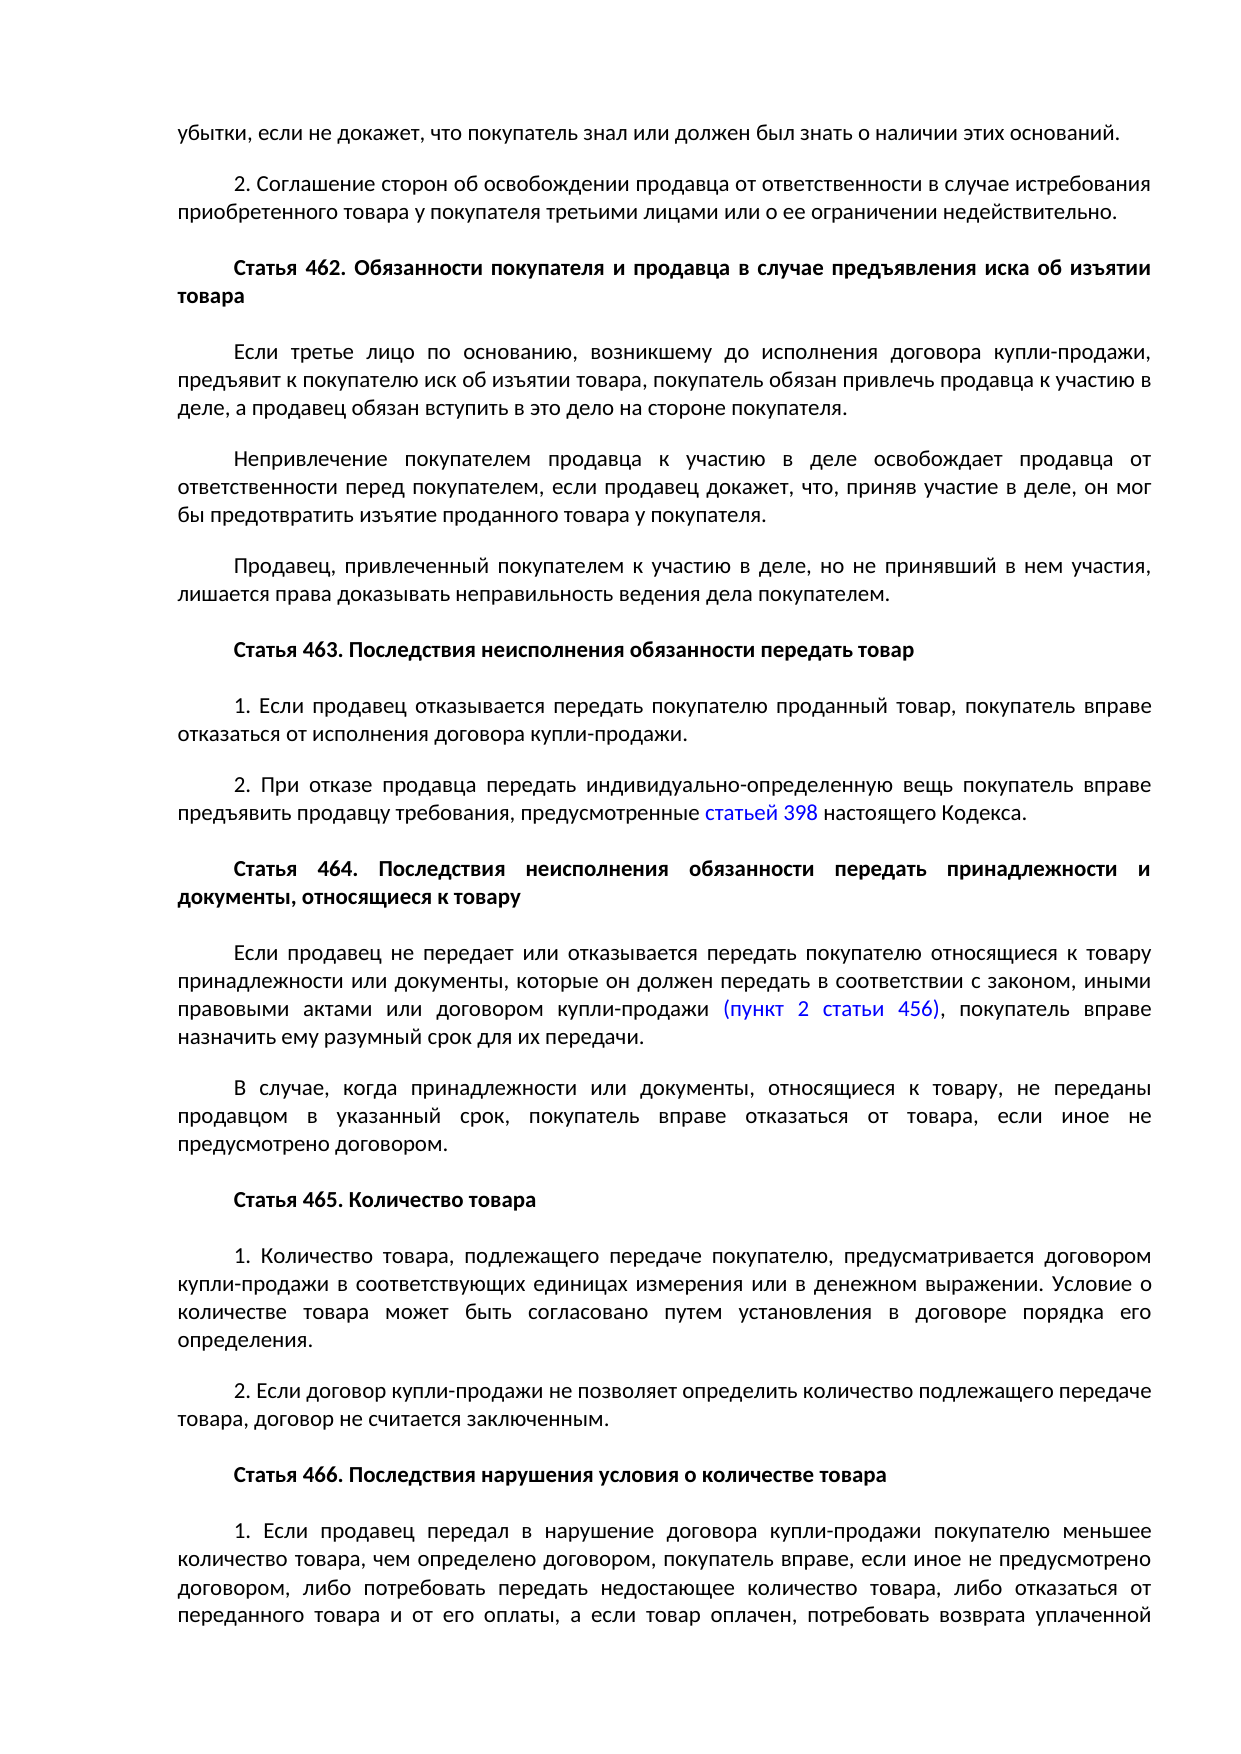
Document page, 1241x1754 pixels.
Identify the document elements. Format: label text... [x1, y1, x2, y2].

text Если третье лицо по основанию, возникшему до исполнения договора купли-продажи, предъявит к покупателю иск об изъятии товара, покупатель обязан привлечь продавца к участию в деле, а продавец обязан вступить в это дело на стороне покупателя. [177, 337, 1152, 421]
text 2. При отказе продавца передать индивидуально-определенную вещь покупатель вправе предъявить продавцу требования, предусмотренные статьей 398 настоящего Кодекса. [177, 770, 1152, 826]
text Если продавец не передает или отказывается передать покупателю относящиеся к товару принадлежности или документы, которые он должен передать в соответствии с законом, иными правовыми актами или договором купли-продажи (пункт 2 статьи 456), покупатель вправе назначить ему разумный срок для их передачи. [177, 938, 1152, 1050]
text 1. Если продавец отказывается передать покупателю проданный товар, покупатель вправе отказаться от исполнения договора купли-продажи. [177, 691, 1152, 747]
text 2. Если договор купли-продажи не позволяет определить количество подлежащего передаче товара, договор не считается заключенным. [177, 1376, 1152, 1432]
text 1. Количество товара, подлежащего передаче покупателю, предусматривается договором купли-продажи в соответствующих единицах измерения или в денежном выражении. Условие о количестве товара может быть согласовано путем установления в договоре порядка его определения. [177, 1241, 1152, 1353]
title Статья 463. Последствия неисполнения обязанности передать товар [177, 635, 1152, 663]
text Продавец, привлеченный покупателем к участию в деле, но не принявший в нем участия, лишается права доказывать неправильность ведения дела покупателем. [177, 551, 1152, 607]
title Статья 462. Обязанности покупателя и продавца в случае предъявления иска об изъятии товара [177, 253, 1152, 309]
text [177, 118, 1152, 146]
text 2. Соглашение сторон об освобождении продавца от ответственности в случае истребования приобретенного товара у покупателя третьими лицами или о ее ограничении недействительно. [177, 169, 1152, 225]
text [177, 1517, 1152, 1629]
text В случае, когда принадлежности или документы, относящиеся к товару, не переданы продавцом в указанный срок, покупатель вправе отказаться от товара, если иное не предусмотрено договором. [177, 1073, 1152, 1157]
title Статья 465. Количество товара [177, 1185, 1152, 1213]
text Непривлечение покупателем продавца к участию в деле освобождает продавца от ответственности перед покупателем, если продавец докажет, что, приняв участие в деле, он мог бы предотвратить изъятие проданного товара у покупателя. [177, 444, 1152, 528]
title Статья 466. Последствия нарушения условия о количестве товара [177, 1461, 1152, 1488]
title Статья 464. Последствия неисполнения обязанности передать принадлежности и документы, относящиеся к товару [177, 854, 1152, 910]
